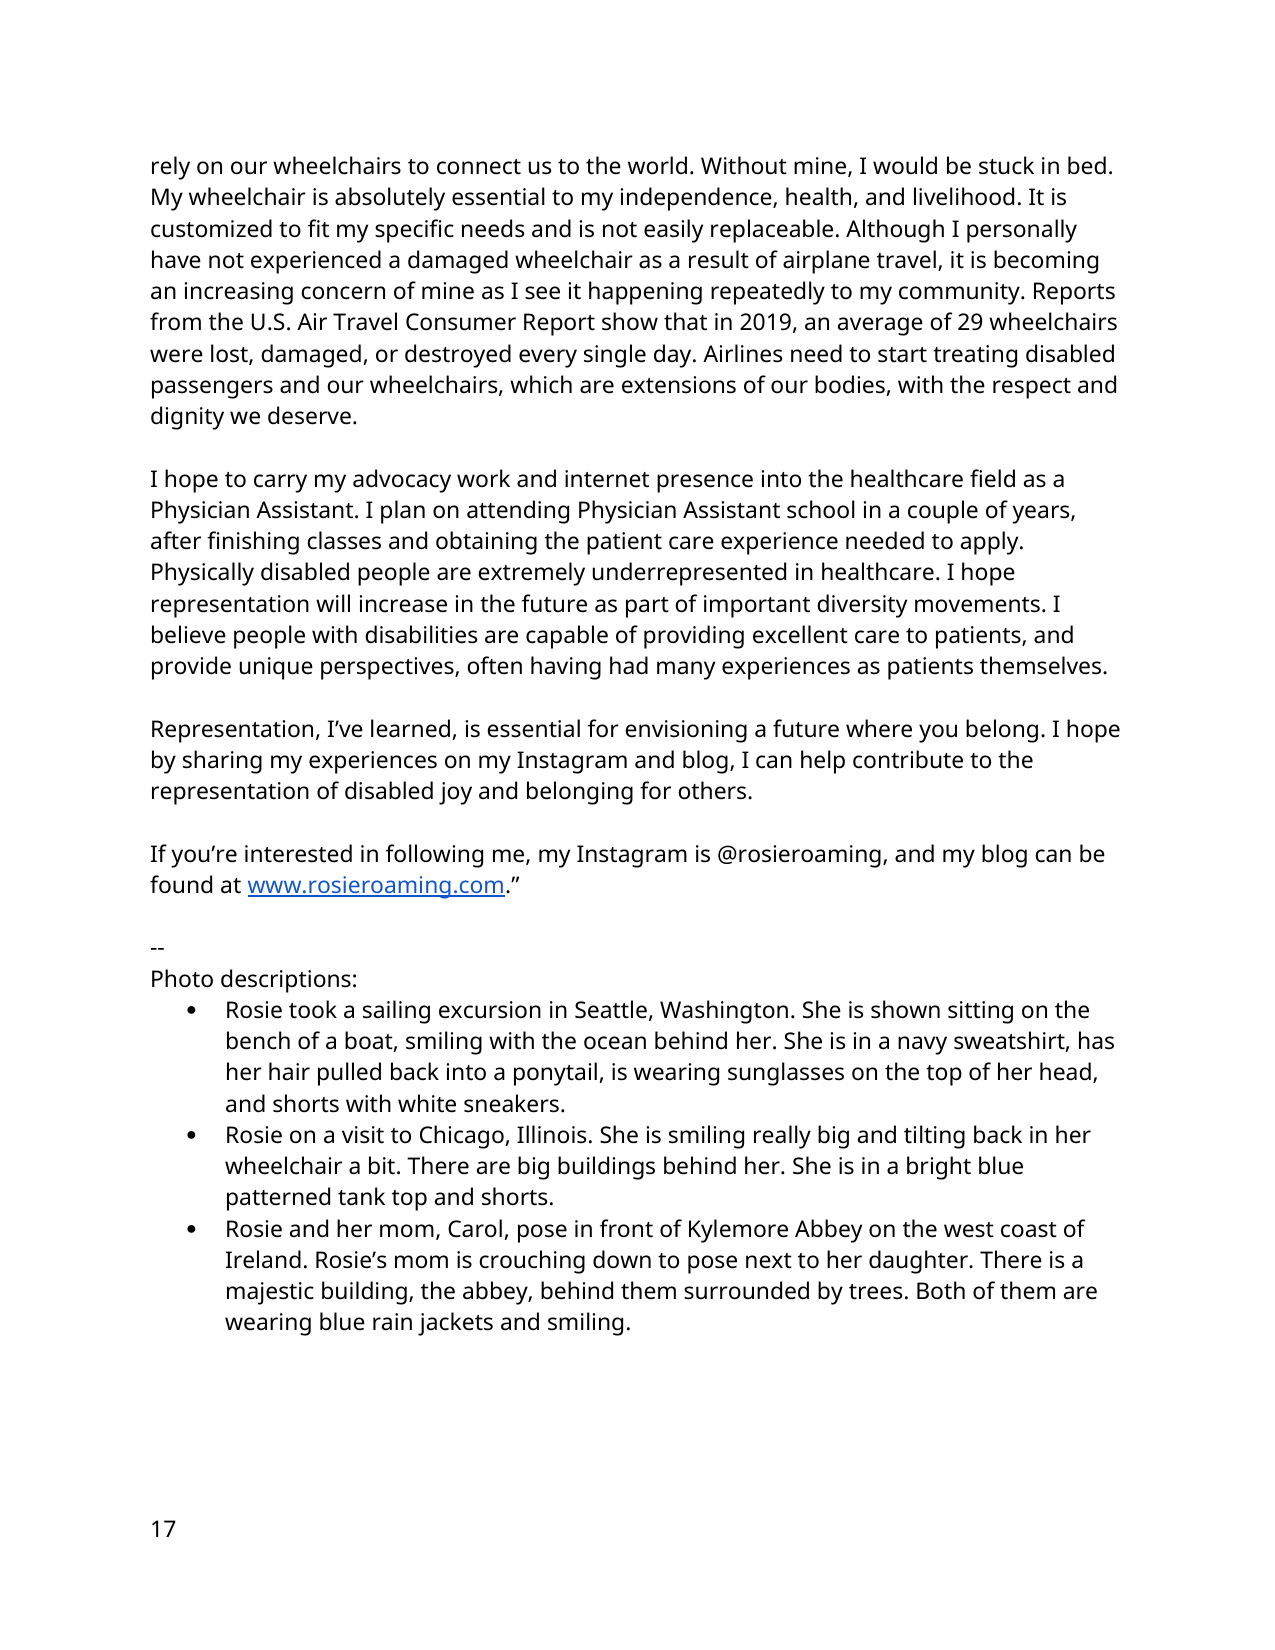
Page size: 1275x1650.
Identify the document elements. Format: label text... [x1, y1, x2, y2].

text -- [150, 931, 1125, 962]
list Rosie took a sailing excursion in Seattle, Washington. She is shown sitting on the bench of a boat, smiling with the ocean behind her. She is in a navy sweatshirt, has her hair pulled back into a ponytail, is wearing sunglasses on the top of her head, and shorts with white sneakers. [187, 994, 1125, 1119]
text If you’re interested in following me, my Instagram is @rosieroaming, and my blog can be found at www.rosieroaming.com.” [150, 837, 1125, 900]
text I hope to carry my advocacy work and internet presence into the healthcare field as a Physician Assistant. I plan on attending Physician Assistant school in a couple of years, after finishing classes and obtaining the patient care experience needed to apply. Physically disabled people are extremely underrepresented in healthcare. I hope representation will increase in the future as part of important diversity movements. I believe people with disabilities are capable of providing excellent care to patients, and provide unique perspectives, often having had many experiences as patients themselves. [150, 462, 1125, 681]
text Representation, I’ve learned, is essential for envisioning a future where you belong. I hope by sharing my experiences on my Instagram and blog, I can help contribute to the representation of disabled joy and belonging for others. [150, 712, 1125, 806]
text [150, 150, 1125, 431]
list Rosie and her mom, Carol, pose in front of Kylemore Abbey on the west coast of Ireland. Rosie’s mom is crouching down to pose next to her daughter. There is a majestic building, the abbey, behind them surrounded by trees. Both of them are wearing blue rain jackets and smiling. [187, 1212, 1125, 1337]
list Rosie on a visit to Chicago, Illinois. She is smiling really big and tilting back in her wheelchair a bit. There are big buildings behind her. She is in a bright blue patterned tank top and shorts. [187, 1119, 1125, 1212]
text Photo descriptions: [150, 962, 1125, 994]
